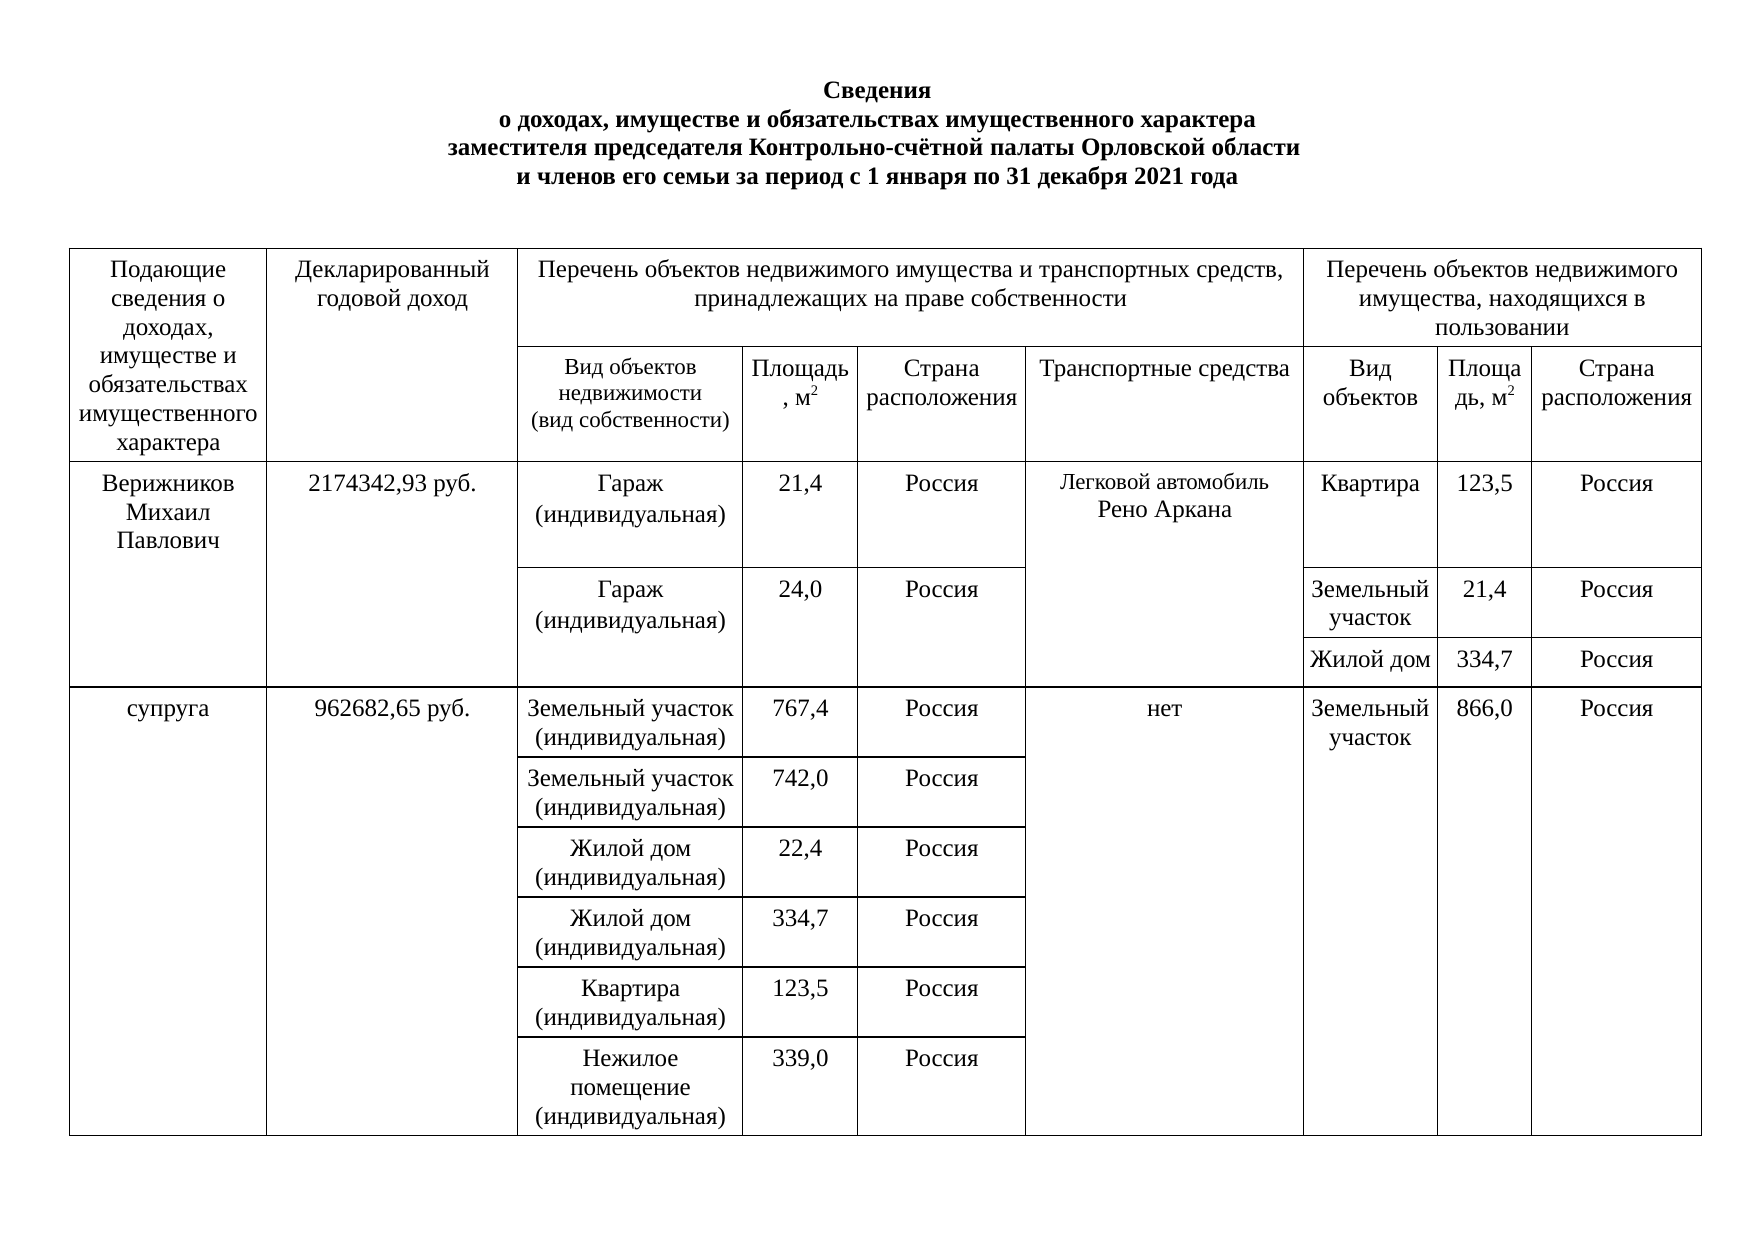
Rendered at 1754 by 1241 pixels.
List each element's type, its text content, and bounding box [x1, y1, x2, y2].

table_cell 21,4 [743, 462, 857, 567]
table_cell 866,0 [1438, 688, 1531, 1135]
table_cell Россия [858, 568, 1025, 686]
table_cell 767,4 [743, 688, 857, 756]
table_cell Россия [1532, 568, 1701, 637]
table_cell Гараж (индивидуальная) [518, 568, 742, 686]
table_cell Вид объектов [1304, 347, 1437, 461]
table_cell Россия [1532, 462, 1701, 567]
table_cell Легковой автомобиль Рено Аркана [1026, 462, 1303, 686]
table_cell нет [1026, 688, 1303, 1135]
table_cell Земельный участок (индивидуальная) [518, 758, 742, 826]
table_cell 123,5 [743, 968, 857, 1036]
table_cell Транспортные средства [1026, 347, 1303, 461]
table_cell Земельный участок (индивидуальная) [518, 688, 742, 756]
table_cell 24,0 [743, 568, 857, 686]
table_cell 2174342,93 руб. [267, 462, 517, 686]
table_cell 962682,65 руб. [267, 688, 517, 1135]
table_cell супруга [70, 688, 266, 1135]
table_header Перечень объектов недвижимого имущества и транспортных средств, принадлежащих на праве собственности [518, 249, 1303, 346]
text Сведения [75, 75, 1679, 104]
table_cell Россия [858, 758, 1025, 826]
table_cell Россия [858, 968, 1025, 1036]
table_cell Верижников Михаил Павлович [70, 462, 266, 686]
text о доходах, имуществе и обязательствах имущественного характера [75, 104, 1679, 132]
table_header Перечень объектов недвижимого имущества, находящихся в пользовании [1304, 249, 1701, 346]
table_cell Площадь, м2 [1438, 347, 1531, 461]
table_cell Квартира (индивидуальная) [518, 968, 742, 1036]
table_header Подающие сведения о доходах, имуществе и обязательствах имущественного характера [70, 249, 266, 461]
table_cell Россия [1532, 638, 1701, 686]
table_cell Земельный участок [1304, 688, 1437, 1135]
table_cell Россия [858, 688, 1025, 756]
table_cell Россия [858, 462, 1025, 567]
table_cell Страна расположения [1532, 347, 1701, 461]
table_cell Гараж (индивидуальная) [518, 462, 742, 567]
table_cell Земельный участок [1304, 568, 1437, 637]
text заместителя председателя Контрольно-счётной палаты Орловской области и членов его семьи за период с 1 января по 31 декабря 2021 года [75, 132, 1679, 190]
table_cell 123,5 [1438, 462, 1531, 567]
table_cell Нежилое помещение (индивидуальная) [518, 1038, 742, 1135]
table_cell 21,4 [1438, 568, 1531, 637]
table_cell Квартира [1304, 462, 1437, 567]
table_cell Жилой дом (индивидуальная) [518, 828, 742, 896]
table_cell Площадь, м2 [743, 347, 857, 461]
table_header Декларированный годовой доход [267, 249, 517, 461]
table_cell Жилой дом [1304, 638, 1437, 686]
table_cell Россия [858, 1038, 1025, 1135]
table_cell Россия [858, 898, 1025, 966]
table_cell Страна расположения [858, 347, 1025, 461]
table_cell 339,0 [743, 1038, 857, 1135]
table_cell Россия [858, 828, 1025, 896]
table_cell Жилой дом (индивидуальная) [518, 898, 742, 966]
table_cell 334,7 [743, 898, 857, 966]
table_cell 334,7 [1438, 638, 1531, 686]
table_cell 742,0 [743, 758, 857, 826]
table_cell 22,4 [743, 828, 857, 896]
table_cell Вид объектов недвижимости (вид собственности) [518, 347, 742, 461]
table_cell Россия [1532, 688, 1701, 1135]
